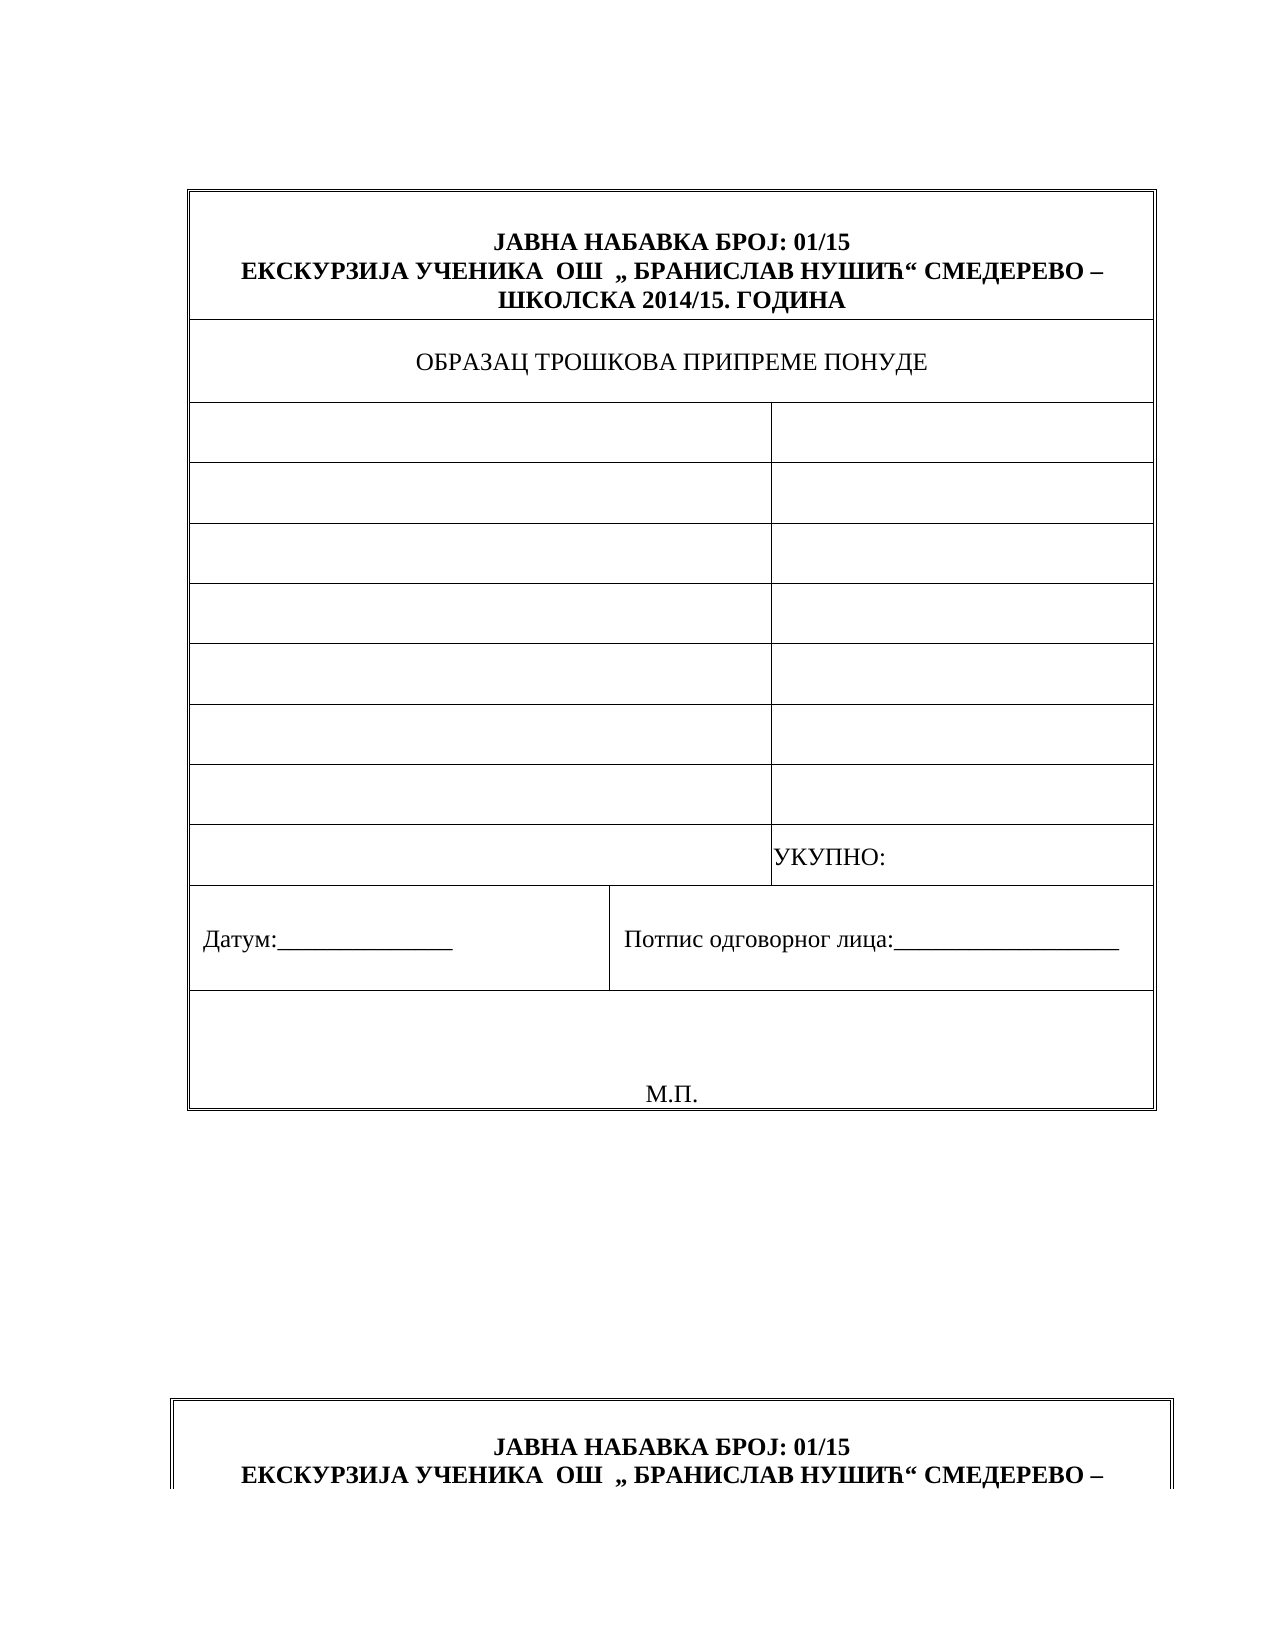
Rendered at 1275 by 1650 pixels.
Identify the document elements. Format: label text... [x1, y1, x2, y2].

table_cell [190, 765, 771, 824]
table_cell [772, 463, 1153, 522]
table_header ЈАВНА НАБАВКА БРОЈ: 01/15 ЕКСКУРЗИЈА УЧЕНИКА ОШ „ БРАНИСЛАВ НУШИЋ“ СМЕДЕРЕВО – ШКОЛСКА 2014/15. ГОДИНА [190, 192, 1153, 319]
table_cell ОБРАЗАЦ ТРОШКОВА ПРИПРЕМЕ ПОНУДЕ [190, 320, 1153, 402]
table_cell [772, 644, 1153, 703]
table_cell [772, 584, 1153, 643]
table_cell УКУПНО: [772, 825, 1153, 885]
table_cell [772, 403, 1153, 462]
table_cell [190, 644, 771, 703]
table_cell Датум:______________ [190, 886, 609, 990]
table_cell [190, 584, 771, 643]
table_cell [190, 524, 771, 583]
table_cell [190, 463, 771, 522]
table_cell [772, 765, 1153, 824]
table_cell [190, 403, 771, 462]
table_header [174, 1401, 1170, 1489]
table_cell Потпис одговорног лица:__________________ [610, 886, 1153, 990]
table_cell [772, 705, 1153, 764]
table_cell [190, 705, 771, 764]
table_cell [772, 524, 1153, 583]
table_cell [190, 825, 771, 885]
table_cell М.П. [190, 991, 1153, 1107]
